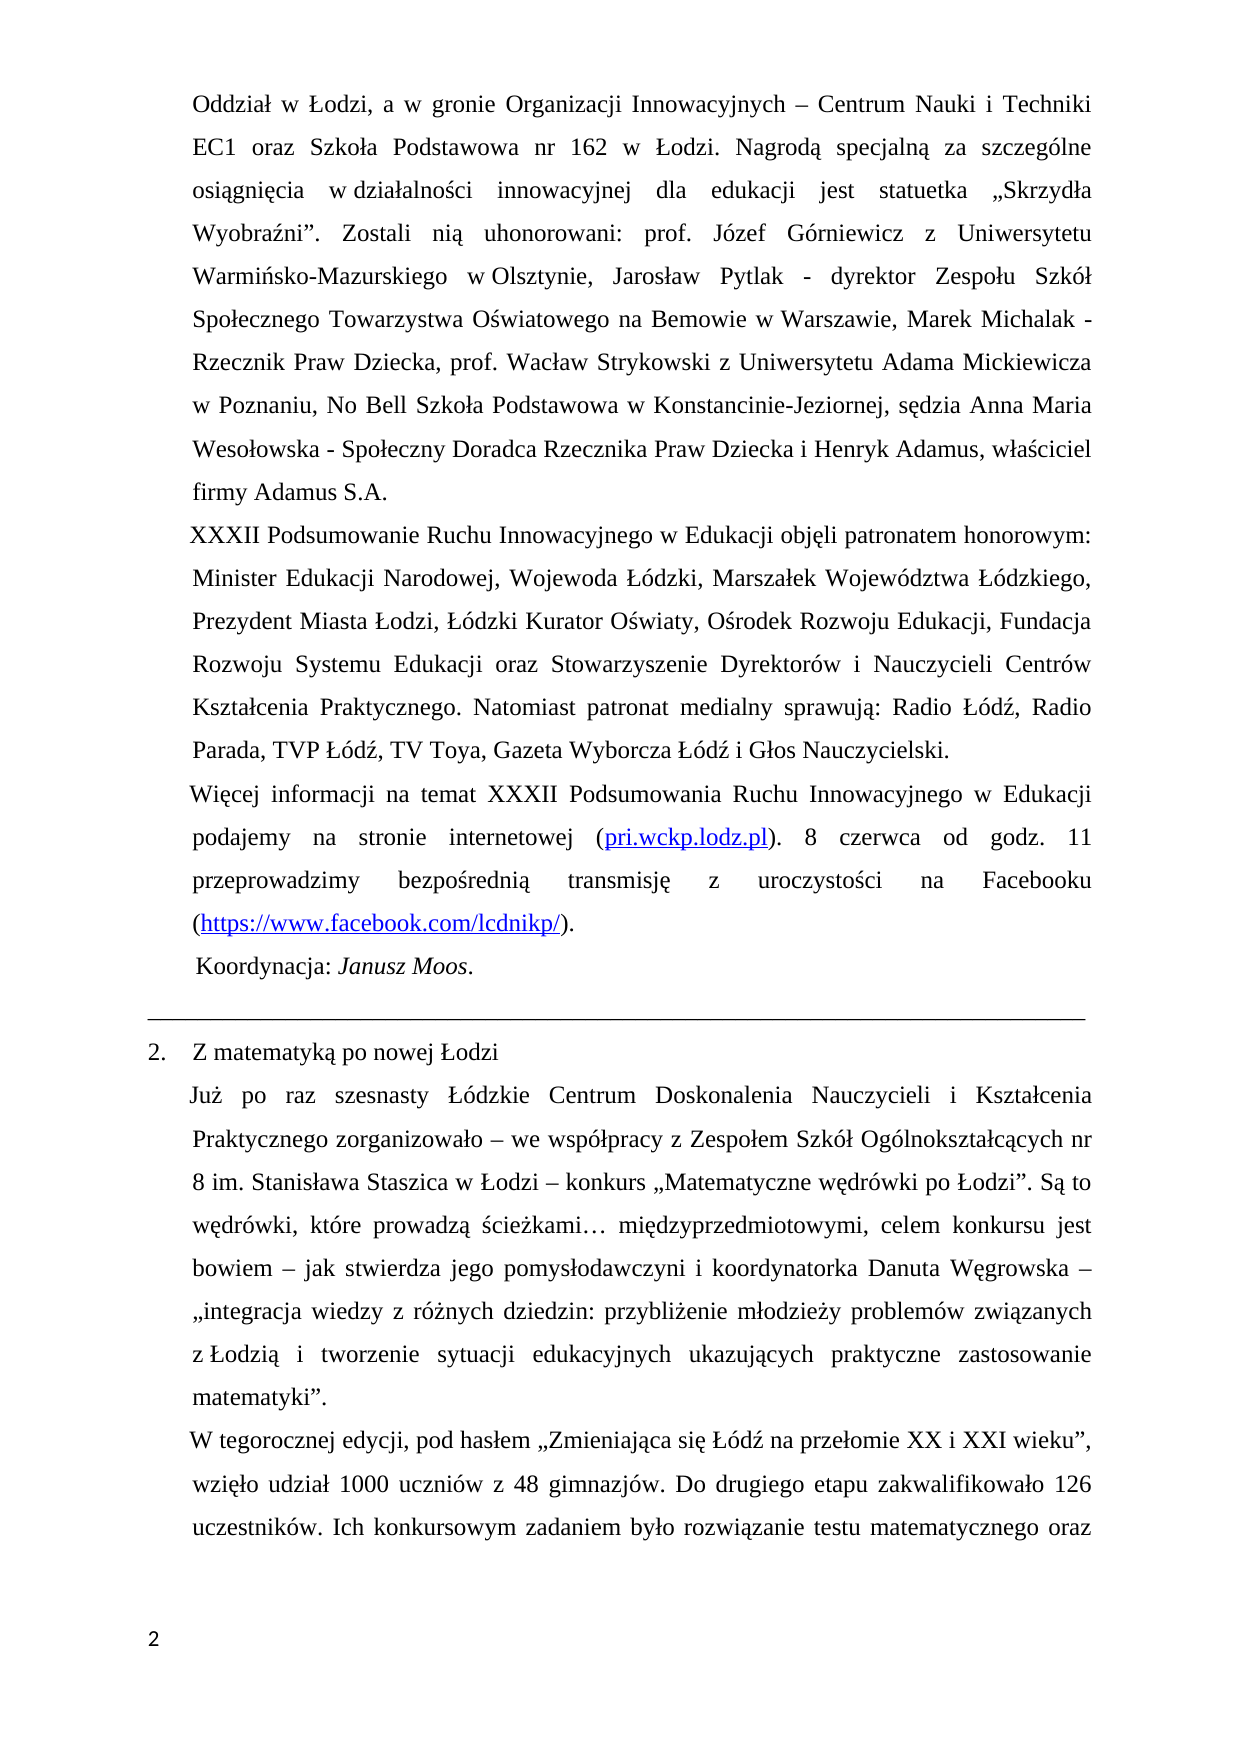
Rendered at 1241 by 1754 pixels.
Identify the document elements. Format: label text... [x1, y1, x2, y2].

text Już po raz szesnasty Łódzkie Centrum Doskonalenia Nauczycieli i Kształcenia Praktycznego zorganizowało – we współpracy z Zespołem Szkół Ogólnokształcących nr 8 im. Stanisława Staszica w Łodzi – konkurs „Matematyczne wędrówki po Łodzi”. Są to wędrówki, które prowadzą ścieżkami… międzyprzedmiotowymi, celem konkursu jest bowiem – jak stwierdza jego pomysłodawczyni i koordynatorka Danuta Węgrowska – „integracja wiedzy z różnych dziedzin: przybliżenie młodzieży problemów związanych z Łodzią i tworzenie sytuacji edukacyjnych ukazujących praktyczne zastosowanie matematyki”. [189, 1081, 1092, 1411]
list Z matematyką po nowej Łodzi [148, 1037, 1092, 1066]
text ___________________________________________________________________________ [148, 994, 1092, 1023]
text Koordynacja: Janusz Moos. [189, 951, 1092, 980]
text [189, 1426, 1092, 1541]
text Więcej informacji na temat XXXII Podsumowania Ruchu Innowacyjnego w Edukacji podajemy na stronie internetowej (pri.wckp.lodz.pl). 8 czerwca od godz. 11 przeprowadzimy bezpośrednią transmisję z uroczystości na Facebooku (https://www.facebook.com/lcdnikp/). [189, 779, 1092, 937]
text XXXII Podsumowanie Ruchu Innowacyjnego w Edukacji objęli patronatem honorowym: Minister Edukacji Narodowej, Wojewoda Łódzki, Marszałek Województwa Łódzkiego, Prezydent Miasta Łodzi, Łódzki Kurator Oświaty, Ośrodek Rozwoju Edukacji, Fundacja Rozwoju Systemu Edukacji oraz Stowarzyszenie Dyrektorów i Nauczycieli Centrów Kształcenia Praktycznego. Natomiast patronat medialny sprawują: Radio Łódź, Radio Parada, TVP Łódź, TV Toya, Gazeta Wyborcza Łódź i Głos Nauczycielski. [189, 520, 1092, 764]
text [189, 89, 1092, 506]
